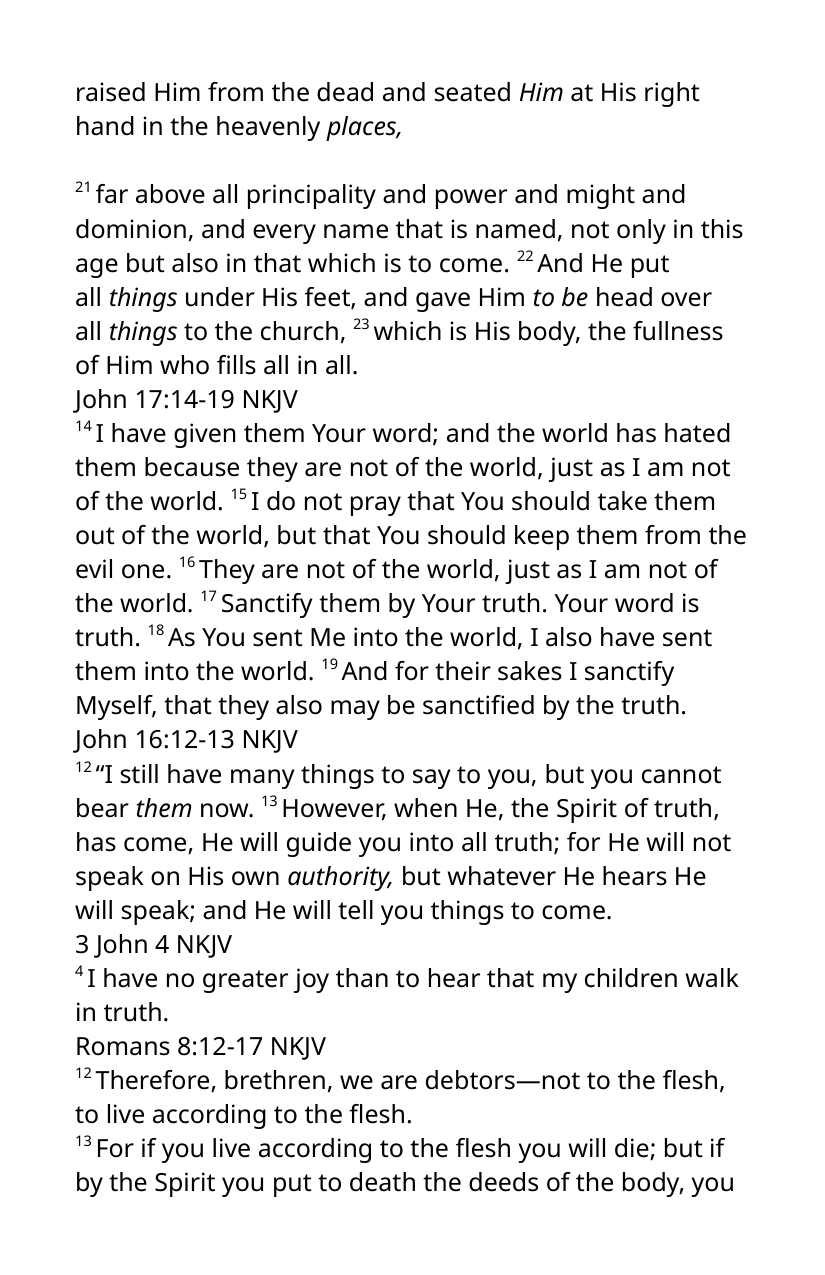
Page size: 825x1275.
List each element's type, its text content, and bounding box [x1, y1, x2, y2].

subtitle 12 Therefore, brethren, we are debtors—not to the flesh, to live according to the flesh. [75, 1063, 750, 1131]
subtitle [75, 1131, 750, 1199]
subtitle 14 I have given them Your word; and the world has hated them because they are not of the world, just as I am not of the world. 15 I do not pray that You should take them out of the world, but that You should keep them from the evil one. 16 They are not of the world, just as I am not of the world. 17 Sanctify them by Your truth. Your word is truth. 18 As You sent Me into the world, I also have sent them into the world. 19 And for their sakes I sanctify Myself, that they also may be sanctified by the truth. [75, 416, 750, 722]
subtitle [75, 75, 750, 143]
subtitle 4 I have no greater joy than to hear that my children walk in truth. [75, 961, 750, 1029]
subtitle 21 far above all principality and power and might and dominion, and every name that is named, not only in this age but also in that which is to come. 22 And He put all things under His feet, and gave Him to be head over all things to the church, 23 which is His body, the fullness of Him who fills all in all. [75, 177, 750, 382]
subtitle 12 “I still have many things to say to you, but you cannot bear them now. 13 However, when He, the Spirit of truth, has come, He will guide you into all truth; for He will not speak on His own authority, but whatever He hears He will speak; and He will tell you things to come. [75, 756, 750, 927]
subtitle Romans 8:12-17 NKJV [75, 1029, 750, 1063]
subtitle John 17:14-19 NKJV [75, 382, 750, 416]
subtitle John 16:12-13 NKJV [75, 722, 750, 756]
subtitle 3 John 4 NKJV [75, 927, 750, 961]
